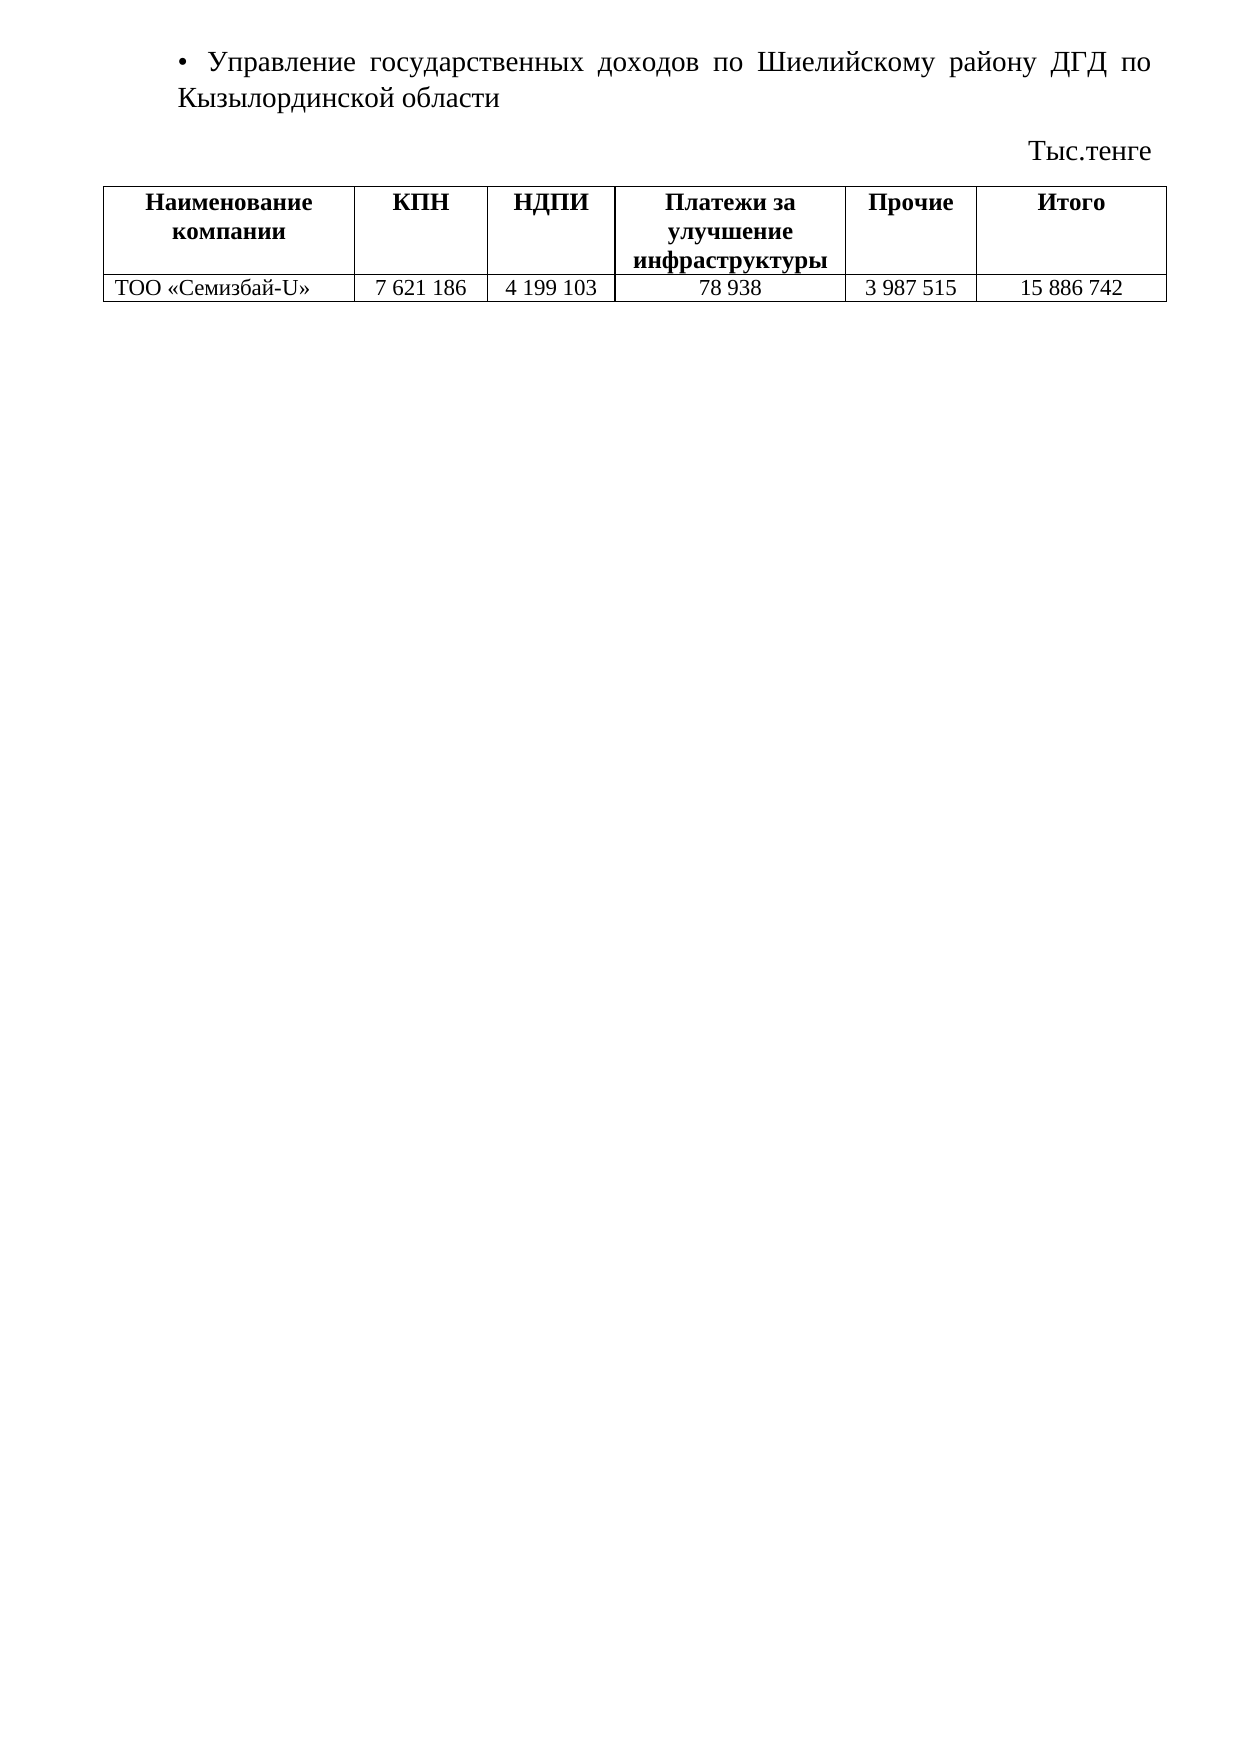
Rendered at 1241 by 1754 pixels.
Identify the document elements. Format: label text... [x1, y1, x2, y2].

table_cell ТОО «Семизбай-U» [104, 275, 354, 301]
table_header Итого [977, 187, 1166, 273]
table_cell 15 886 742 [977, 275, 1166, 301]
table_cell 78 938 [616, 275, 845, 301]
text Тыс.тенге [177, 133, 1152, 167]
table_header Прочие [846, 187, 976, 273]
table_cell 7 621 186 [355, 275, 487, 301]
table_header Платежи за улучшение инфраструктуры [616, 187, 845, 273]
table_header НДПИ [488, 187, 614, 273]
text • Управление государственных доходов по Шиелийскому району ДГД по Кызылординской области [177, 44, 1152, 114]
table_header Наименование компании [104, 187, 354, 273]
table_cell 4 199 103 [488, 275, 614, 301]
table_header КПН [355, 187, 487, 273]
table_cell 3 987 515 [846, 275, 976, 301]
